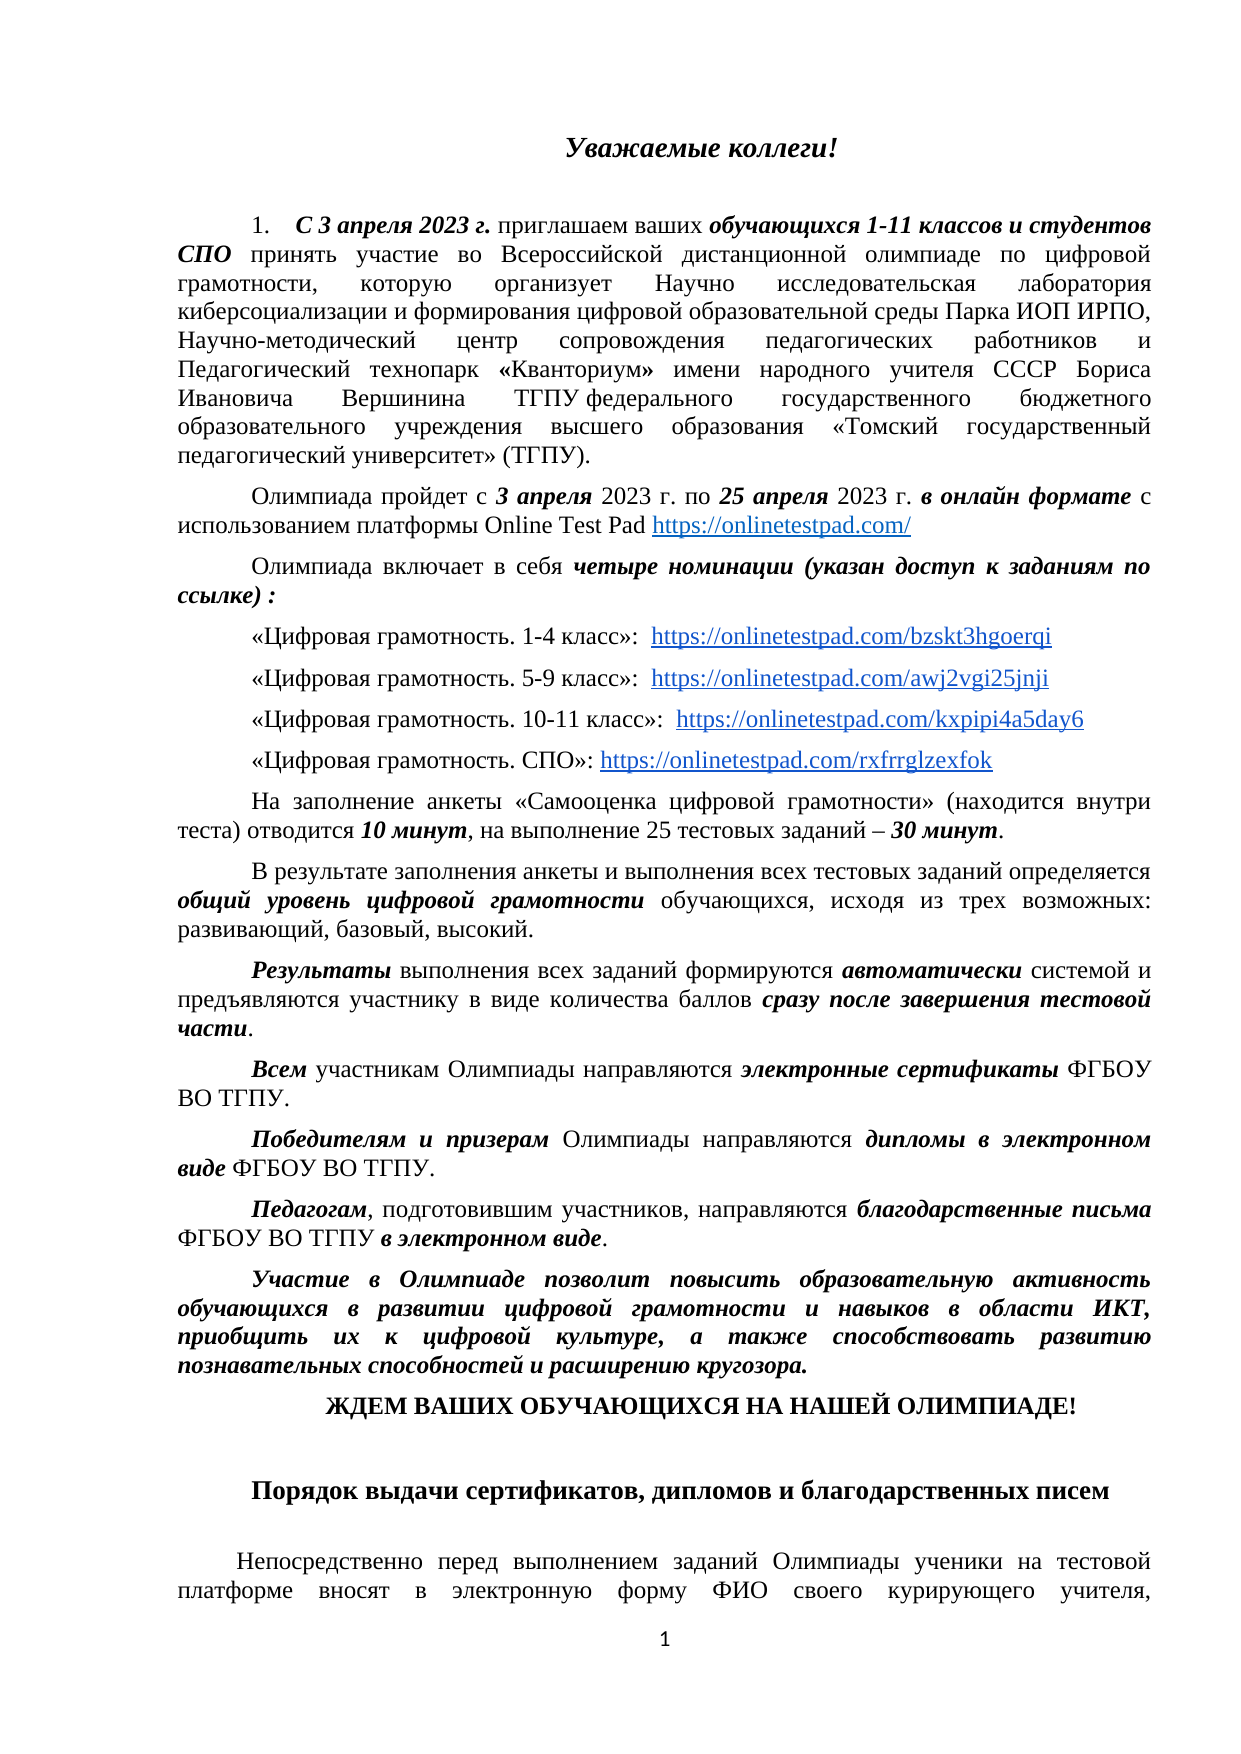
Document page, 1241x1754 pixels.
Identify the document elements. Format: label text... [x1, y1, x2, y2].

list С 3 апреля 2023 г. приглашаем ваших обучающихся 1-11 классов и студентов СПО принять участие во Всероссийской дистанционной олимпиаде по цифровой грамотности, которую организует Научно исследовательская лаборатория киберсоциализации и формирования цифровой образовательной среды Парка ИОП ИРПО, Научно-методический центр сопровождения педагогических работников и Педагогический технопарк «Кванториум» имени народного учителя СССР Бориса Ивановича Вершинина ТГПУ федерального государственного бюджетного образовательного учреждения высшего образования «Томский государственный педагогический университет» (ТГПУ). [177, 210, 1152, 469]
text Олимпиада пройдет с 3 апреля 2023 г. по 25 апреля 2023 г. в онлайн формате с использованием платформы Online Test Pad https://onlinetestpad.com/ [177, 481, 1152, 539]
text «Цифровая грамотность. 10-11 класс»: https://onlinetestpad.com/kxpipi4a5day6 [177, 704, 1152, 733]
text «Цифровая грамотность. 5-9 класс»: https://onlinetestpad.com/awj2vgi25jnji [177, 663, 1152, 691]
text Олимпиада включает в себя четыре номинации (указан доступ к заданиям по ссылке) : [177, 551, 1152, 609]
text В результате заполнения анкеты и выполнения всех тестовых заданий определяется общий уровень цифровой грамотности обучающихся, исходя из трех возможных: развивающий, базовый, высокий. [177, 856, 1152, 943]
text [177, 1546, 1152, 1604]
text На заполнение анкеты «Самооценка цифровой грамотности» (находится внутри теста) отводится 10 минут, на выполнение 25 тестовых заданий – 30 минут. [177, 786, 1152, 844]
text «Цифровая грамотность. СПО»: https://onlinetestpad.com/rxfrrglzexfok [177, 745, 1152, 774]
text Порядок выдачи сертификатов, дипломов и благодарственных писем [177, 1474, 1152, 1505]
text Всем участникам Олимпиады направляются электронные сертификаты ФГБОУ ВО ТГПУ. [177, 1054, 1152, 1111]
text Участие в Олимпиаде позволит повысить образовательную активность обучающихся в развитии цифровой грамотности и навыков в области ИКТ, приобщить их к цифровой культуре, а также способствовать развитию познавательных способностей и расширению кругозора. [177, 1264, 1152, 1379]
text Педагогам, подготовившим участников, направляются благодарственные письма ФГБОУ ВО ТГПУ в электронном виде. [177, 1194, 1152, 1251]
text ЖДЕМ ВАШИХ ОБУЧАЮЩИХСЯ НА НАШЕЙ ОЛИМПИАДЕ! [177, 1391, 1152, 1420]
text Победителям и призерам Олимпиады направляются дипломы в электронном виде ФГБОУ ВО ТГПУ. [177, 1124, 1152, 1181]
text «Цифровая грамотность. 1-4 класс»: https://onlinetestpad.com/bzskt3hgoerqi [177, 621, 1152, 650]
text Уважаемые коллеги! [177, 131, 1152, 164]
text Результаты выполнения всех заданий формируются автоматически системой и предъявляются участнику в виде количества баллов сразу после завершения тестовой части. [177, 955, 1152, 1041]
